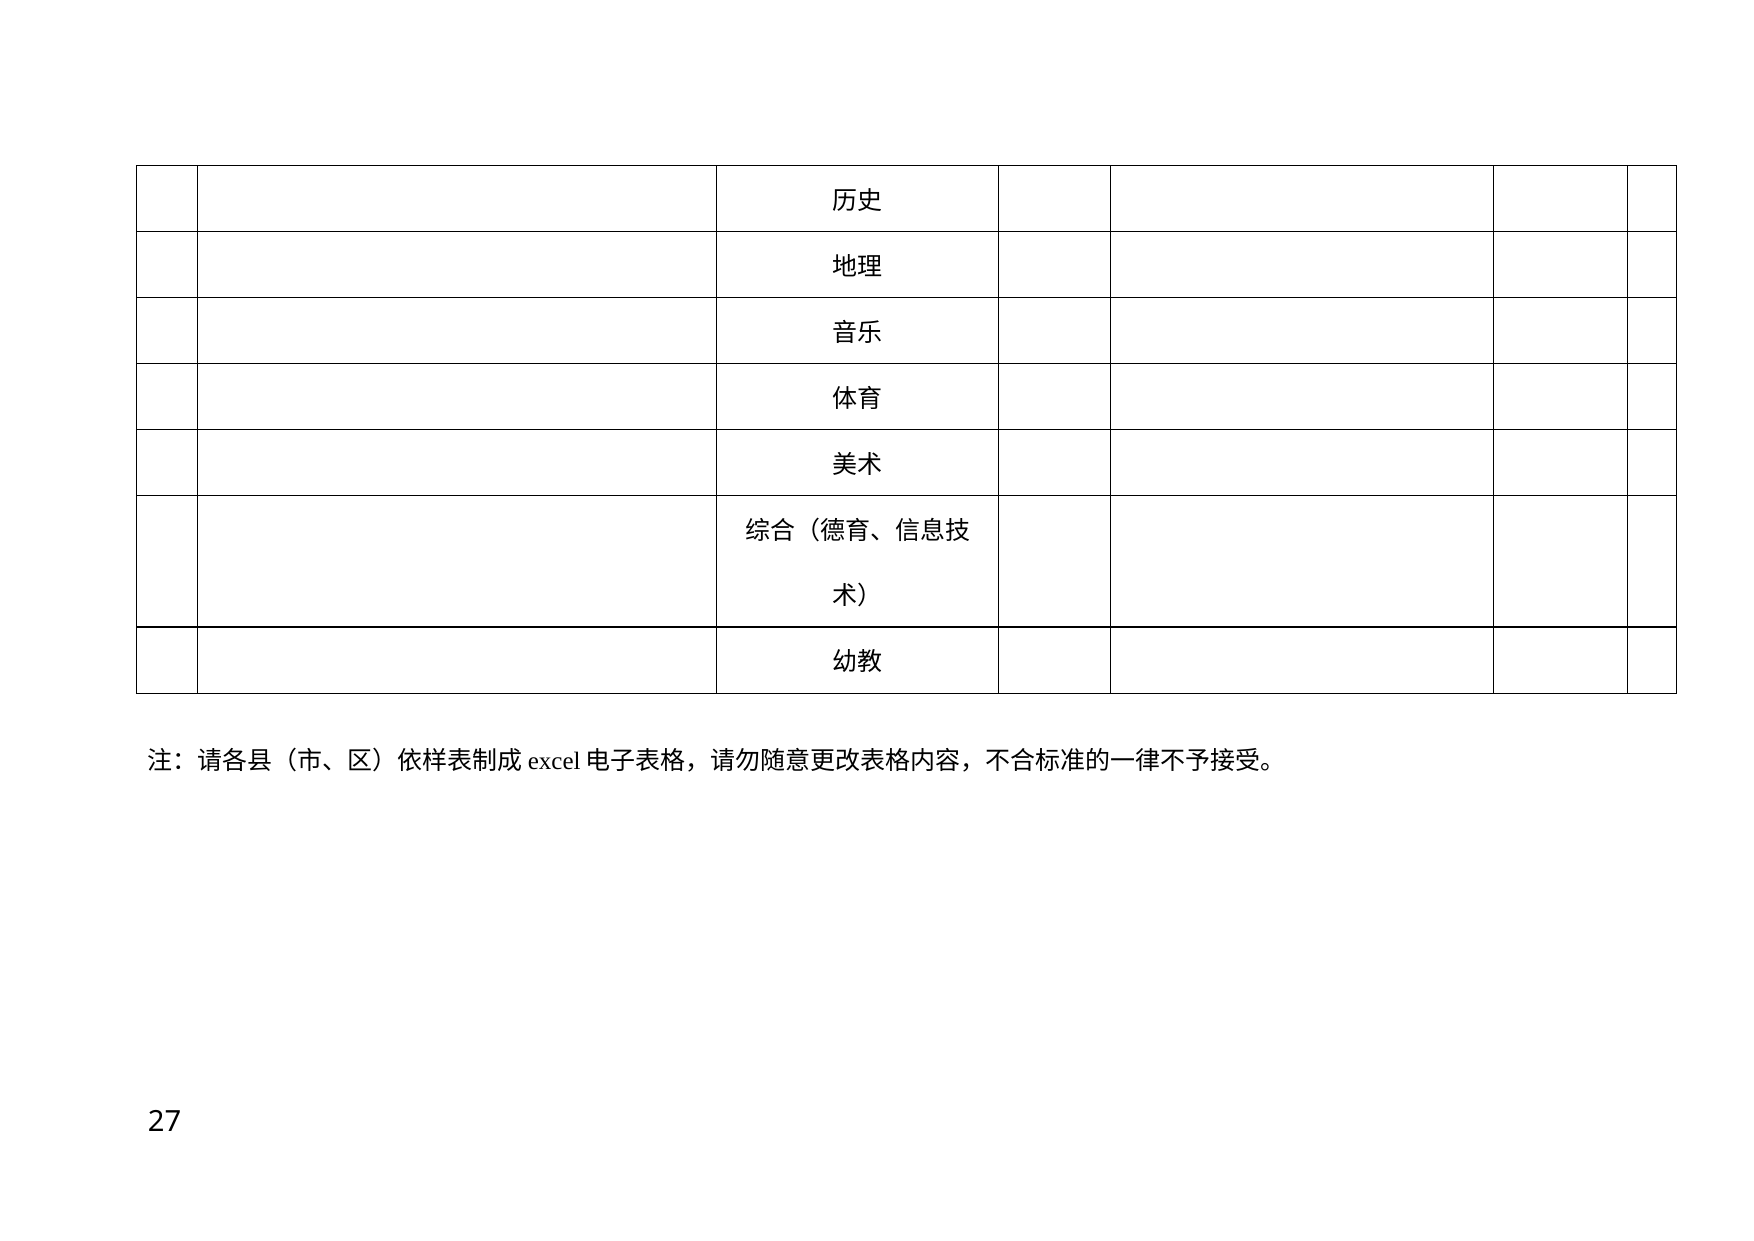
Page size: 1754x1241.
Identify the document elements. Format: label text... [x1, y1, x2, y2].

table_cell 幼教 [717, 628, 998, 692]
table_cell [1494, 628, 1627, 692]
table_cell [1111, 628, 1493, 692]
table_cell 体育 [717, 364, 998, 429]
table_cell [137, 364, 197, 429]
table_cell [999, 298, 1110, 363]
table_cell [198, 298, 716, 363]
table_cell [198, 166, 716, 231]
table_cell [1111, 166, 1493, 231]
table_cell [1111, 364, 1493, 429]
table_cell [198, 496, 716, 626]
table_cell [198, 430, 716, 495]
table_cell [999, 496, 1110, 626]
table_cell 音乐 [717, 298, 998, 363]
table_cell [999, 364, 1110, 429]
table_cell [1628, 430, 1676, 495]
table_cell [137, 496, 197, 626]
table_cell 综合（德育、信息技术） [717, 496, 998, 626]
table_cell [1628, 496, 1676, 626]
table_cell [137, 166, 197, 231]
table_cell [1628, 628, 1676, 692]
table_cell [1628, 364, 1676, 429]
table_cell [1628, 298, 1676, 363]
table_cell [1111, 298, 1493, 363]
table_cell [1628, 166, 1676, 231]
table_cell [1111, 496, 1493, 626]
table_cell [137, 232, 197, 297]
table_cell [1494, 166, 1627, 231]
table_cell [137, 628, 197, 692]
table_cell [1494, 364, 1627, 429]
table_cell 历史 [717, 166, 998, 231]
table_cell [1111, 232, 1493, 297]
table_cell [137, 430, 197, 495]
table_cell [999, 430, 1110, 495]
table_cell [198, 232, 716, 297]
table_cell [999, 232, 1110, 297]
table_cell [198, 364, 716, 429]
table_cell 地理 [717, 232, 998, 297]
table_cell [1494, 496, 1627, 626]
table_cell 美术 [717, 430, 998, 495]
table_cell [1494, 430, 1627, 495]
table_cell [1111, 430, 1493, 495]
table_cell [1494, 298, 1627, 363]
table_cell [198, 628, 716, 692]
table_cell [999, 166, 1110, 231]
table_cell [137, 298, 197, 363]
text 注：请各县（市、区）依样表制成excel电子表格，请勿随意更改表格内容，不合标准的一律不予接受。 [148, 726, 1606, 791]
table_cell [1628, 232, 1676, 297]
table_cell [999, 628, 1110, 692]
table_cell [1494, 232, 1627, 297]
